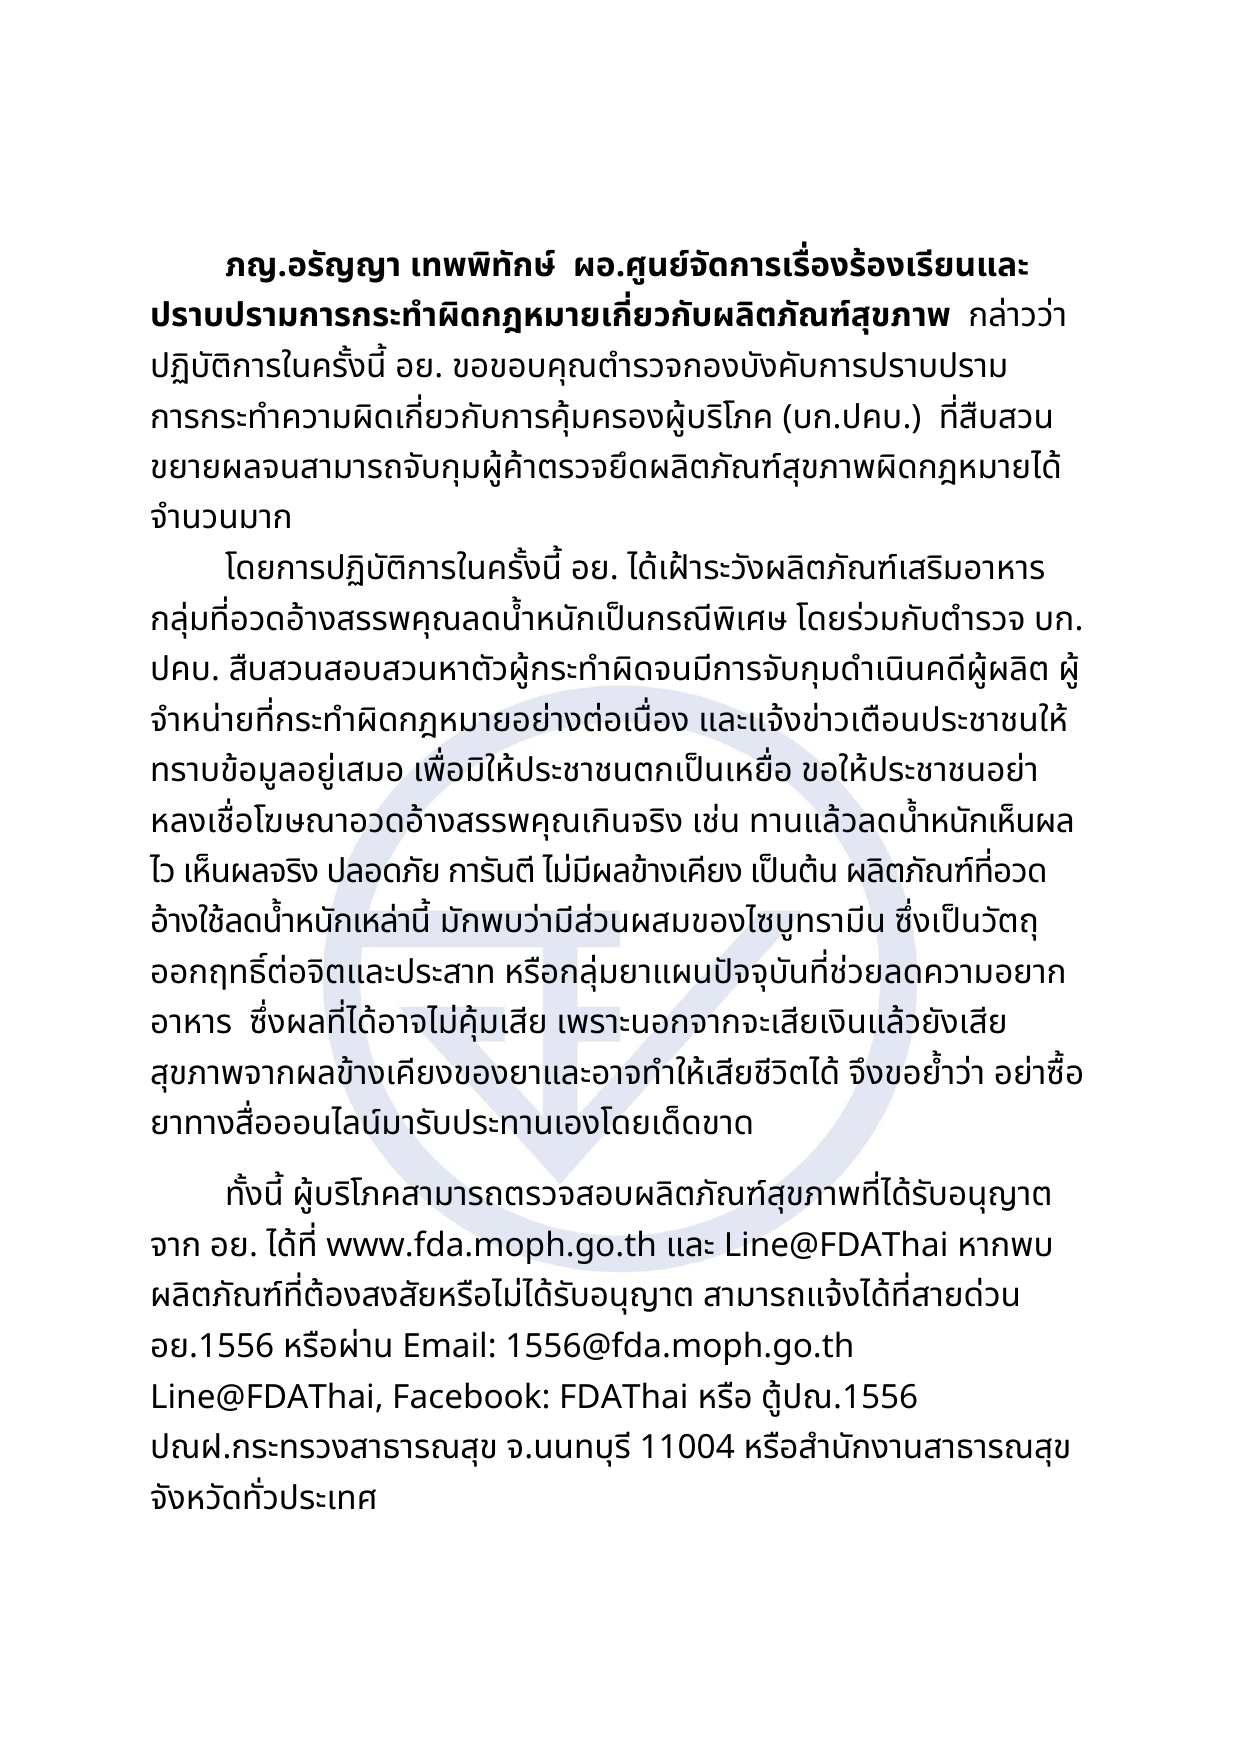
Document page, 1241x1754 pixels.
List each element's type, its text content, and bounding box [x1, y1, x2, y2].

text ภญ.อรัญญา เทพพิทักษ์ ผอ.ศูนย์จัดการเรื่องร้องเรียนและปราบปรามการกระทำผิดกฎหมายเกี่ยวกับผลิตภัณฑ์สุขภาพ กล่าวว่าปฏิบัติการในครั้งนี้ อย. ขอขอบคุณตำรวจกองบังคับการปราบปราม การกระทำความผิดเกี่ยวกับการคุ้มครองผู้บริโภค (บก.ปคบ.) ที่สืบสวนขยายผลจนสามารถจับกุมผู้ค้าตรวจยึดผลิตภัณฑ์สุขภาพผิดกฎหมายได้จำนวนมาก [150, 241, 1090, 544]
text ทั้งนี้ ผู้บริโภคสามารถตรวจสอบผลิตภัณฑ์สุขภาพที่ได้รับอนุญาตจาก อย. ได้ที่ www.fda.moph.go.th และ Line@FDAThai หากพบผลิตภัณฑ์ที่ต้องสงสัยหรือไม่ได้รับอนุญาต สามารถแจ้งได้ที่สายด่วน อย.1556 หรือผ่าน Email: 1556@fda.moph.go.th Line@FDAThai, Facebook: FDAThai หรือ ตู้ปณ.1556 ปณฝ.กระทรวงสาธารณสุข จ.นนทบุรี 11004 หรือสำนักงานสาธารณสุขจังหวัดทั่วประเทศ [150, 1170, 1090, 1524]
text โดยการปฏิบัติการในครั้งนี้ อย. ได้เฝ้าระวังผลิตภัณฑ์เสริมอาหารกลุ่มที่อวดอ้างสรรพคุณลดน้ำหนักเป็นกรณีพิเศษ โดยร่วมกับตำรวจ บก. ปคบ. สืบสวนสอบสวนหาตัวผู้กระทำผิดจนมีการจับกุมดำเนินคดีผู้ผลิต ผู้จำหน่ายที่กระทำผิดกฎหมายอย่างต่อเนื่อง และแจ้งข่าวเตือนประชาชนให้ทราบข้อมูลอยู่เสมอ เพื่อมิให้ประชาชนตกเป็นเหยื่อ ขอให้ประชาชนอย่าหลงเชื่อโฆษณาอวดอ้างสรรพคุณเกินจริง เช่น ทานแล้วลดน้ำหนักเห็นผลไว เห็นผลจริง ปลอดภัย การันตี ไม่มีผลข้างเคียง เป็นต้น ผลิตภัณฑ์ที่อวดอ้างใช้ลดน้ำหนักเหล่านี้ มักพบว่ามีส่วนผสมของไซบูทรามีน ซึ่งเป็นวัตถุออกฤทธิ์ต่อจิตและประสาท หรือกลุ่มยาแผนปัจจุบันที่ช่วยลดความอยากอาหาร ซึ่งผลที่ได้อาจไม่คุ้มเสีย เพราะนอกจากจะเสียเงินแล้วยังเสียสุขภาพจากผลข้างเคียงของยาและอาจทำให้เสียชีวิตได้ จึงขอย้ำว่า อย่าซื้อยาทางสื่อออนไลน์มารับประทานเองโดยเด็ดขาด [150, 544, 1090, 1149]
picture [0, 293, 1241, 1604]
